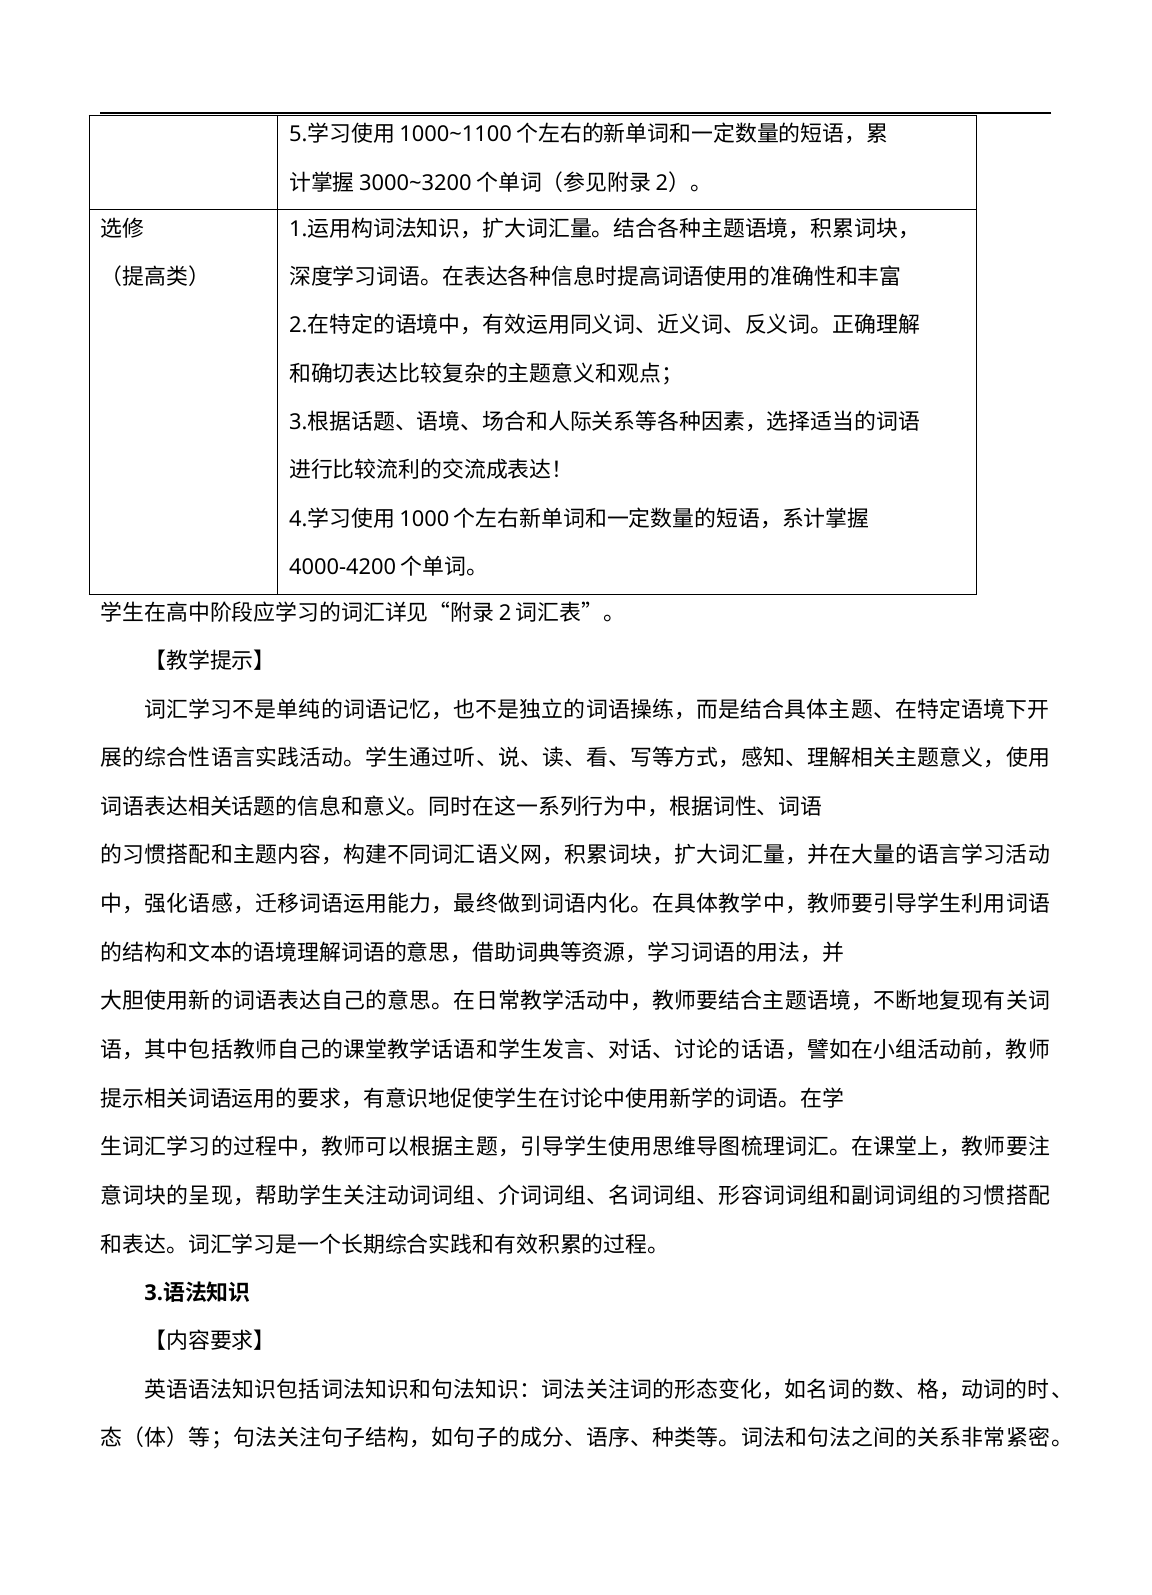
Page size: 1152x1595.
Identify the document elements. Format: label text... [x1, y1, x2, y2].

text 【内容要求】 [100, 1323, 1051, 1355]
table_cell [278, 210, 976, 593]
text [100, 1371, 1051, 1452]
text 3.语法知识 [100, 1274, 1051, 1307]
text 生词汇学习的过程中，教师可以根据主题，引导学生使用思维导图梳理词汇。在课堂上，教师要注意词块的呈现，帮助学生关注动词词组、介词词组、名词词组、形容词词组和副词词组的习惯搭配和表达。词汇学习是一个长期综合实践和有效积累的过程。 [100, 1129, 1051, 1259]
text 词汇学习不是单纯的词语记忆，也不是独立的词语操练，而是结合具体主题、在特定语境下开展的综合性语言实践活动。学生通过听、说、读、看、写等方式，感知、理解相关主题意义，使用词语表达相关话题的信息和意义。同时在这一系列行为中，根据词性、词语 [100, 691, 1051, 821]
text 的习惯搭配和主题内容，构建不同词汇语义网，积累词块，扩大词汇量，并在大量的语言学习活动中，强化语感，迁移词语运用能力，最终做到词语内化。在具体教学中，教师要引导学生利用词语的结构和文本的语境理解词语的意思，借助词典等资源，学习词语的用法，并 [100, 837, 1051, 967]
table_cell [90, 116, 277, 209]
text 大胆使用新的词语表达自己的意思。在日常教学活动中，教师要结合主题语境，不断地复现有关词语，其中包括教师自己的课堂教学话语和学生发言、对话、讨论的话语，譬如在小组活动前，教师提示相关词语运用的要求，有意识地促使学生在讨论中使用新学的词语。在学 [100, 983, 1051, 1113]
text 【教学提示】 [100, 643, 1051, 675]
text 学生在高中阶段应学习的词汇详见“附录2词汇表”。 [100, 594, 1051, 627]
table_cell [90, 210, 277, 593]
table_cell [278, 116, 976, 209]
